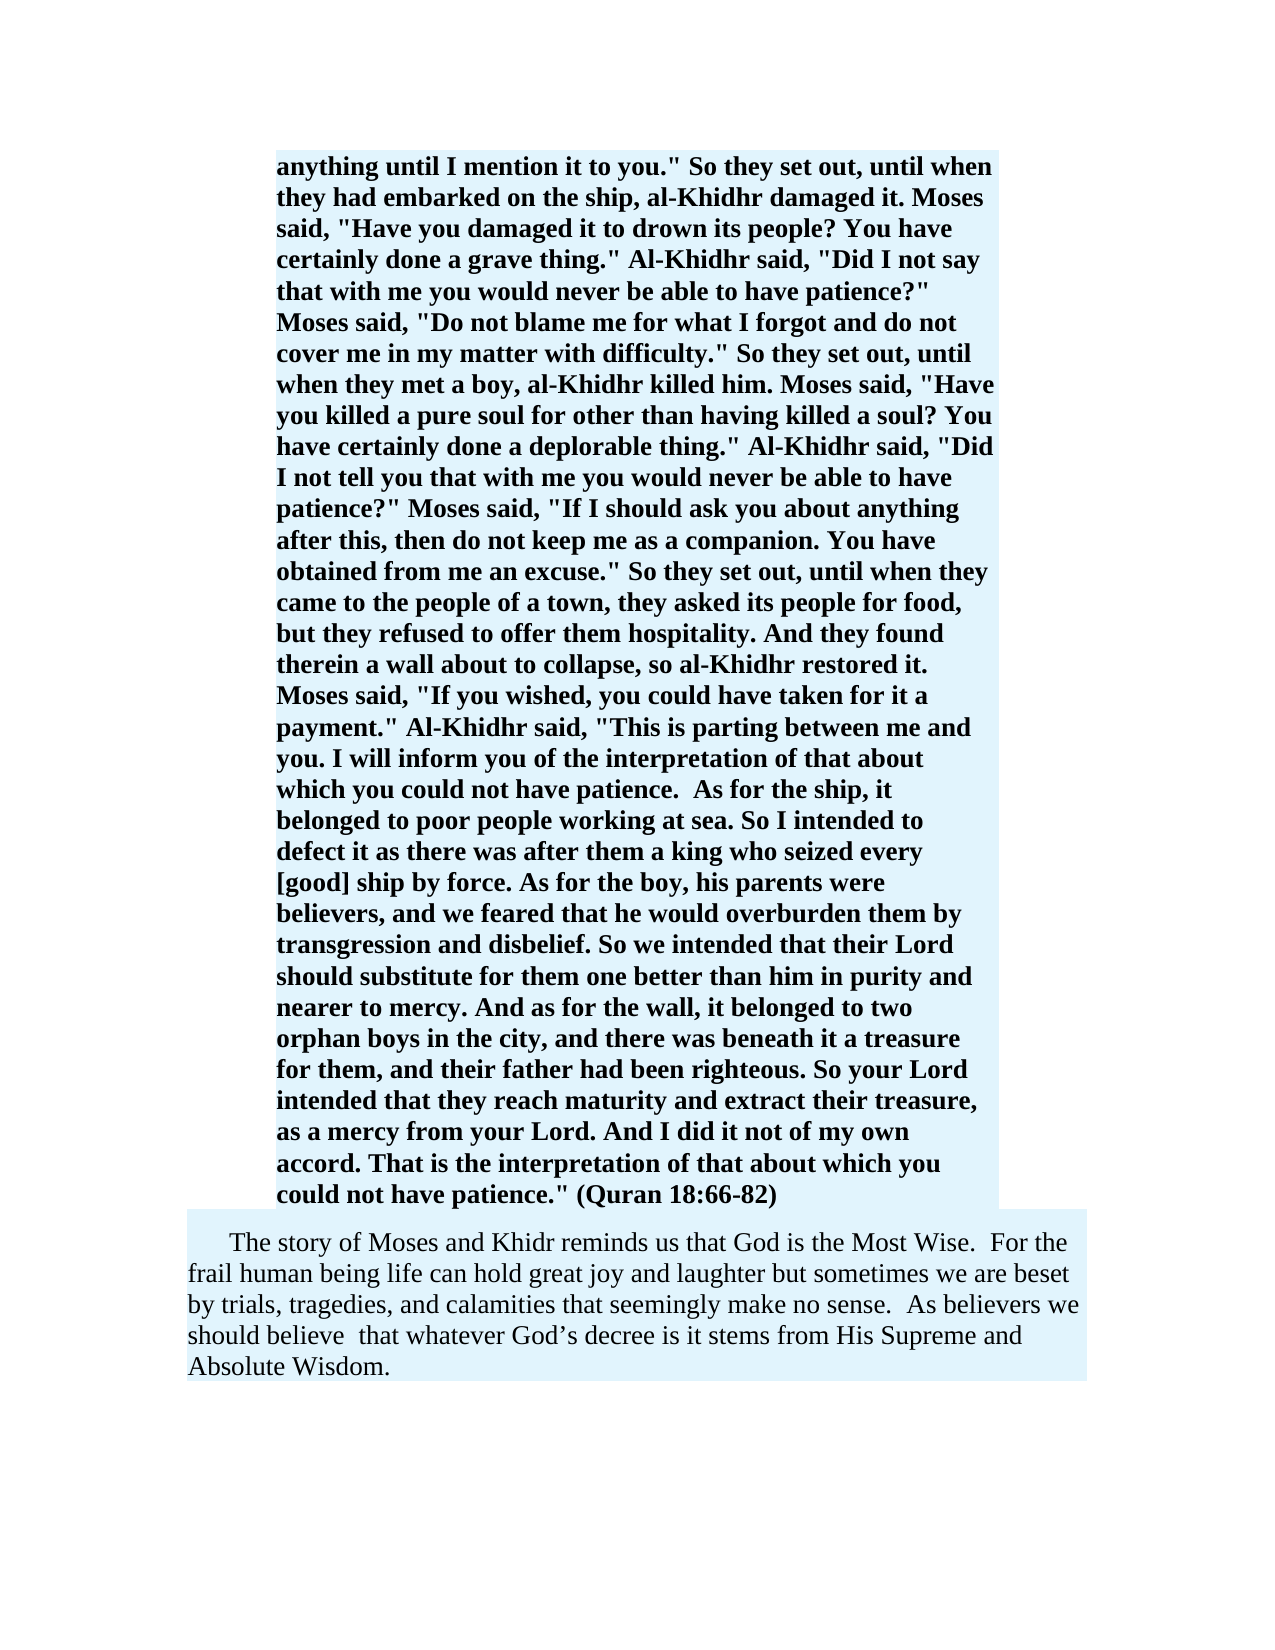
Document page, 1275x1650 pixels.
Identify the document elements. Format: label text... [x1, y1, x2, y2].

text The story of Moses and Khidr reminds us that God is the Most Wise. For the frail human being life can hold great joy and laughter but sometimes we are beset by trials, tragedies, and calamities that seemingly make no sense. As believers we should believe that whatever God’s decree is it stems from His Supreme and Absolute Wisdom. [187, 1226, 1087, 1381]
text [276, 150, 999, 1209]
